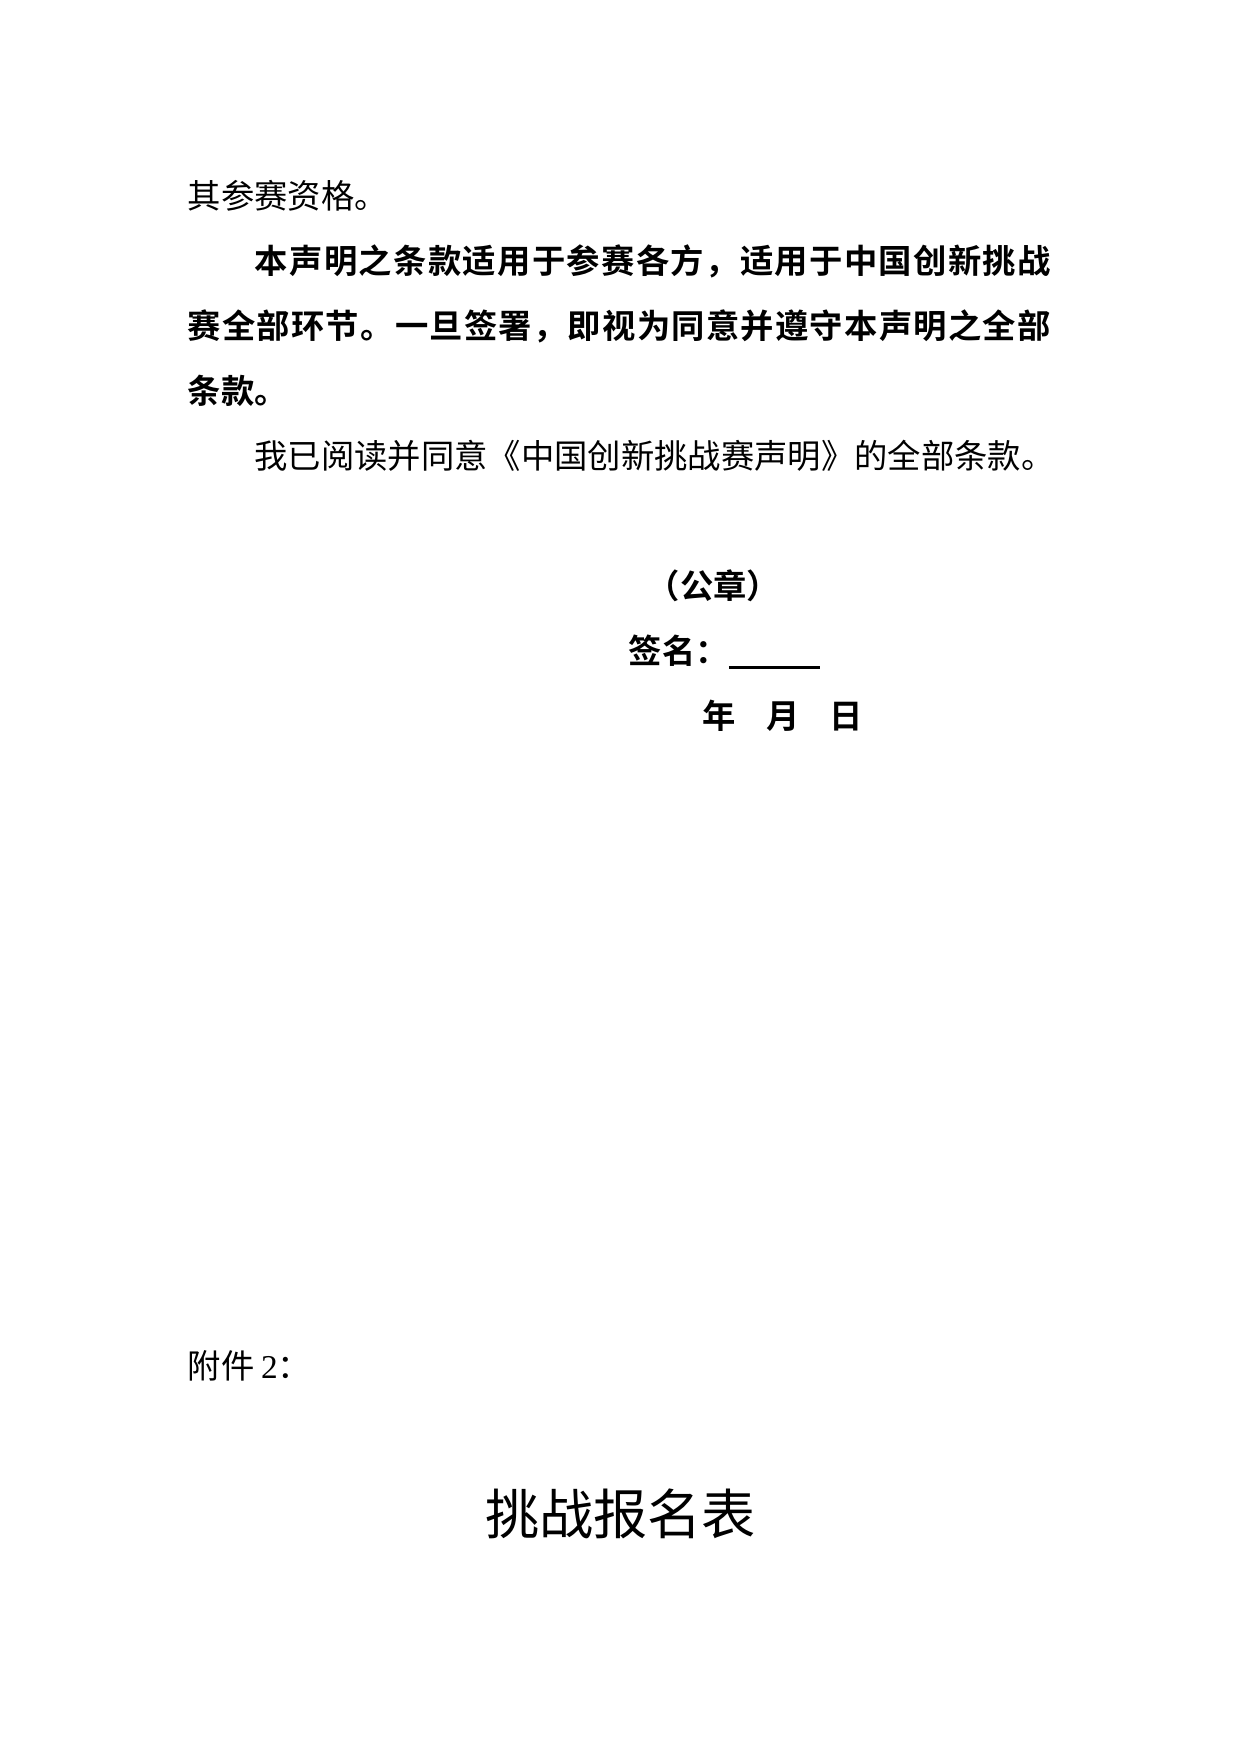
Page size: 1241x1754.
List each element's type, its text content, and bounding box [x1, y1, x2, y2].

text 签名： [187, 617, 1053, 682]
text 我已阅读并同意《中国创新挑战赛声明》的全部条款。 [187, 422, 1053, 487]
text 附件2： [187, 1332, 1053, 1397]
text 挑战报名表 [187, 1462, 1053, 1559]
text （公章） [187, 552, 1053, 617]
text 年 月 日 [187, 682, 1053, 747]
text 本声明之条款适用于参赛各方，适用于中国创新挑战赛全部环节。一旦签署，即视为同意并遵守本声明之全部条款。 [187, 227, 1053, 422]
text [187, 162, 1053, 227]
